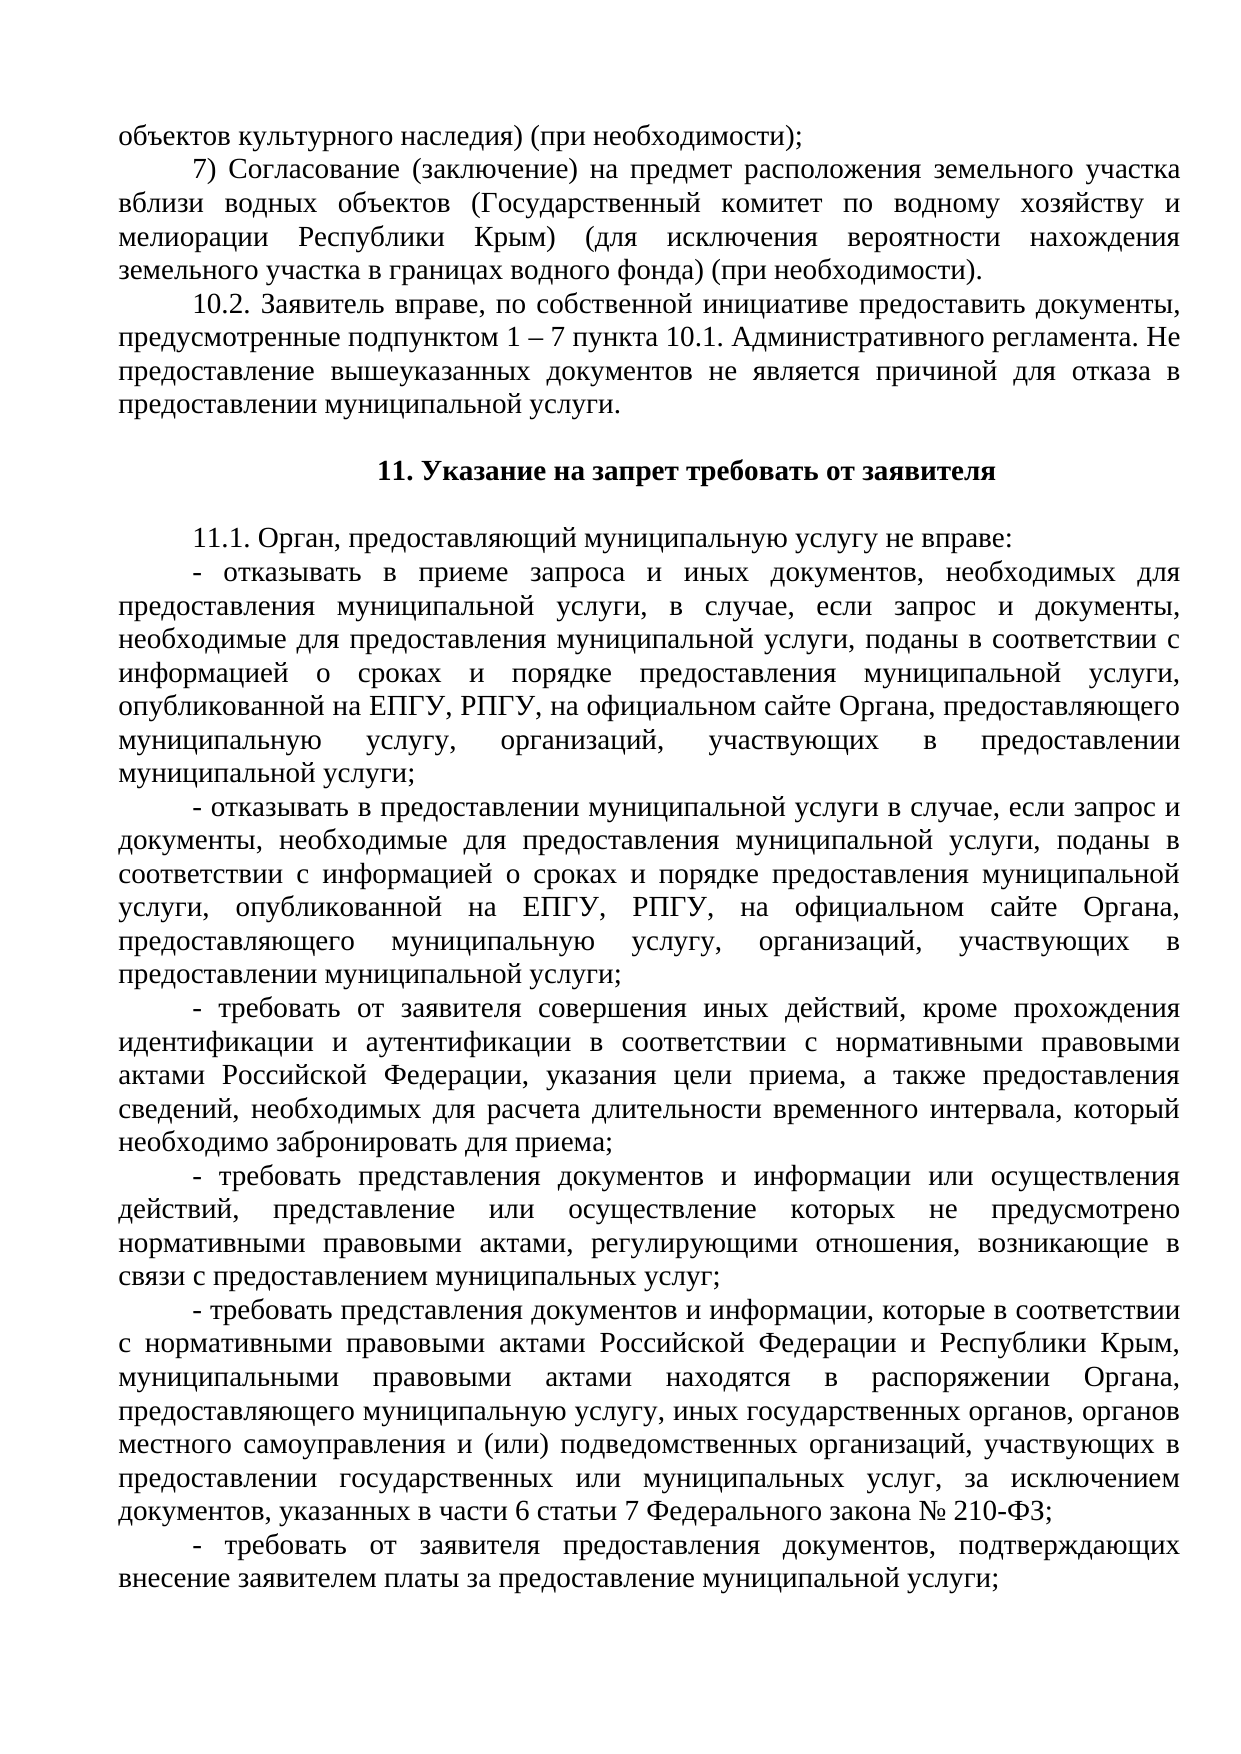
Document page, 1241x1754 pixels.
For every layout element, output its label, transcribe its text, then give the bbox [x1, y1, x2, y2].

text - требовать от заявителя совершения иных действий, кроме прохождения идентификации и аутентификации в соответствии с нормативными правовыми актами Российской Федерации, указания цели приема, а также предоставления сведений, необходимых для расчета длительности временного интервала, который необходимо забронировать для приема; [118, 990, 1181, 1158]
text 10.2. Заявитель вправе, по собственной инициативе предоставить документы, предусмотренные подпунктом 1 – 7 пункта 10.1. Административного регламента. Не предоставление вышеуказанных документов не является причиной для отказа в предоставлении муниципальной услуги. [118, 286, 1181, 420]
text 11.1. Орган, предоставляющий муниципальную услугу не вправе: [118, 521, 1181, 554]
text 11. Указание на запрет требовать от заявителя [118, 453, 1181, 487]
text 7) Согласование (заключение) на предмет расположения земельного участка вблизи водных объектов (Государственный комитет по водному хозяйству и мелиорации Республики Крым) (для исключения вероятности нахождения земельного участка в границах водного фонда) (при необходимости). [118, 152, 1181, 286]
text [118, 118, 1181, 152]
text - отказывать в приеме запроса и иных документов, необходимых для предоставления муниципальной услуги, в случае, если запрос и документы, необходимые для предоставления муниципальной услуги, поданы в соответствии с информацией о сроках и порядке предоставления муниципальной услуги, опубликованной на ЕПГУ, РПГУ, на официальном сайте Органа, предоставляющего муниципальную услугу, организаций, участвующих в предоставлении муниципальной услуги; [118, 554, 1181, 789]
text - требовать представления документов и информации, которые в соответствии с нормативными правовыми актами Российской Федерации и Республики Крым, муниципальными правовыми актами находятся в распоряжении Органа, предоставляющего муниципальную услугу, иных государственных органов, органов местного самоуправления и (или) подведомственных организаций, участвующих в предоставлении государственных или муниципальных услуг, за исключением документов, указанных в части 6 статьи 7 Федерального закона № 210-ФЗ; [118, 1292, 1181, 1527]
text - отказывать в предоставлении муниципальной услуги в случае, если запрос и документы, необходимые для предоставления муниципальной услуги, поданы в соответствии с информацией о сроках и порядке предоставления муниципальной услуги, опубликованной на ЕПГУ, РПГУ, на официальном сайте Органа, предоставляющего муниципальную услугу, организаций, участвующих в предоставлении муниципальной услуги; [118, 789, 1181, 990]
text - требовать от заявителя предоставления документов, подтверждающих внесение заявителем платы за предоставление муниципальной услуги; [118, 1527, 1181, 1594]
text - требовать представления документов и информации или осуществления действий, представление или осуществление которых не предусмотрено нормативными правовыми актами, регулирующими отношения, возникающие в связи с предоставлением муниципальных услуг; [118, 1158, 1181, 1292]
